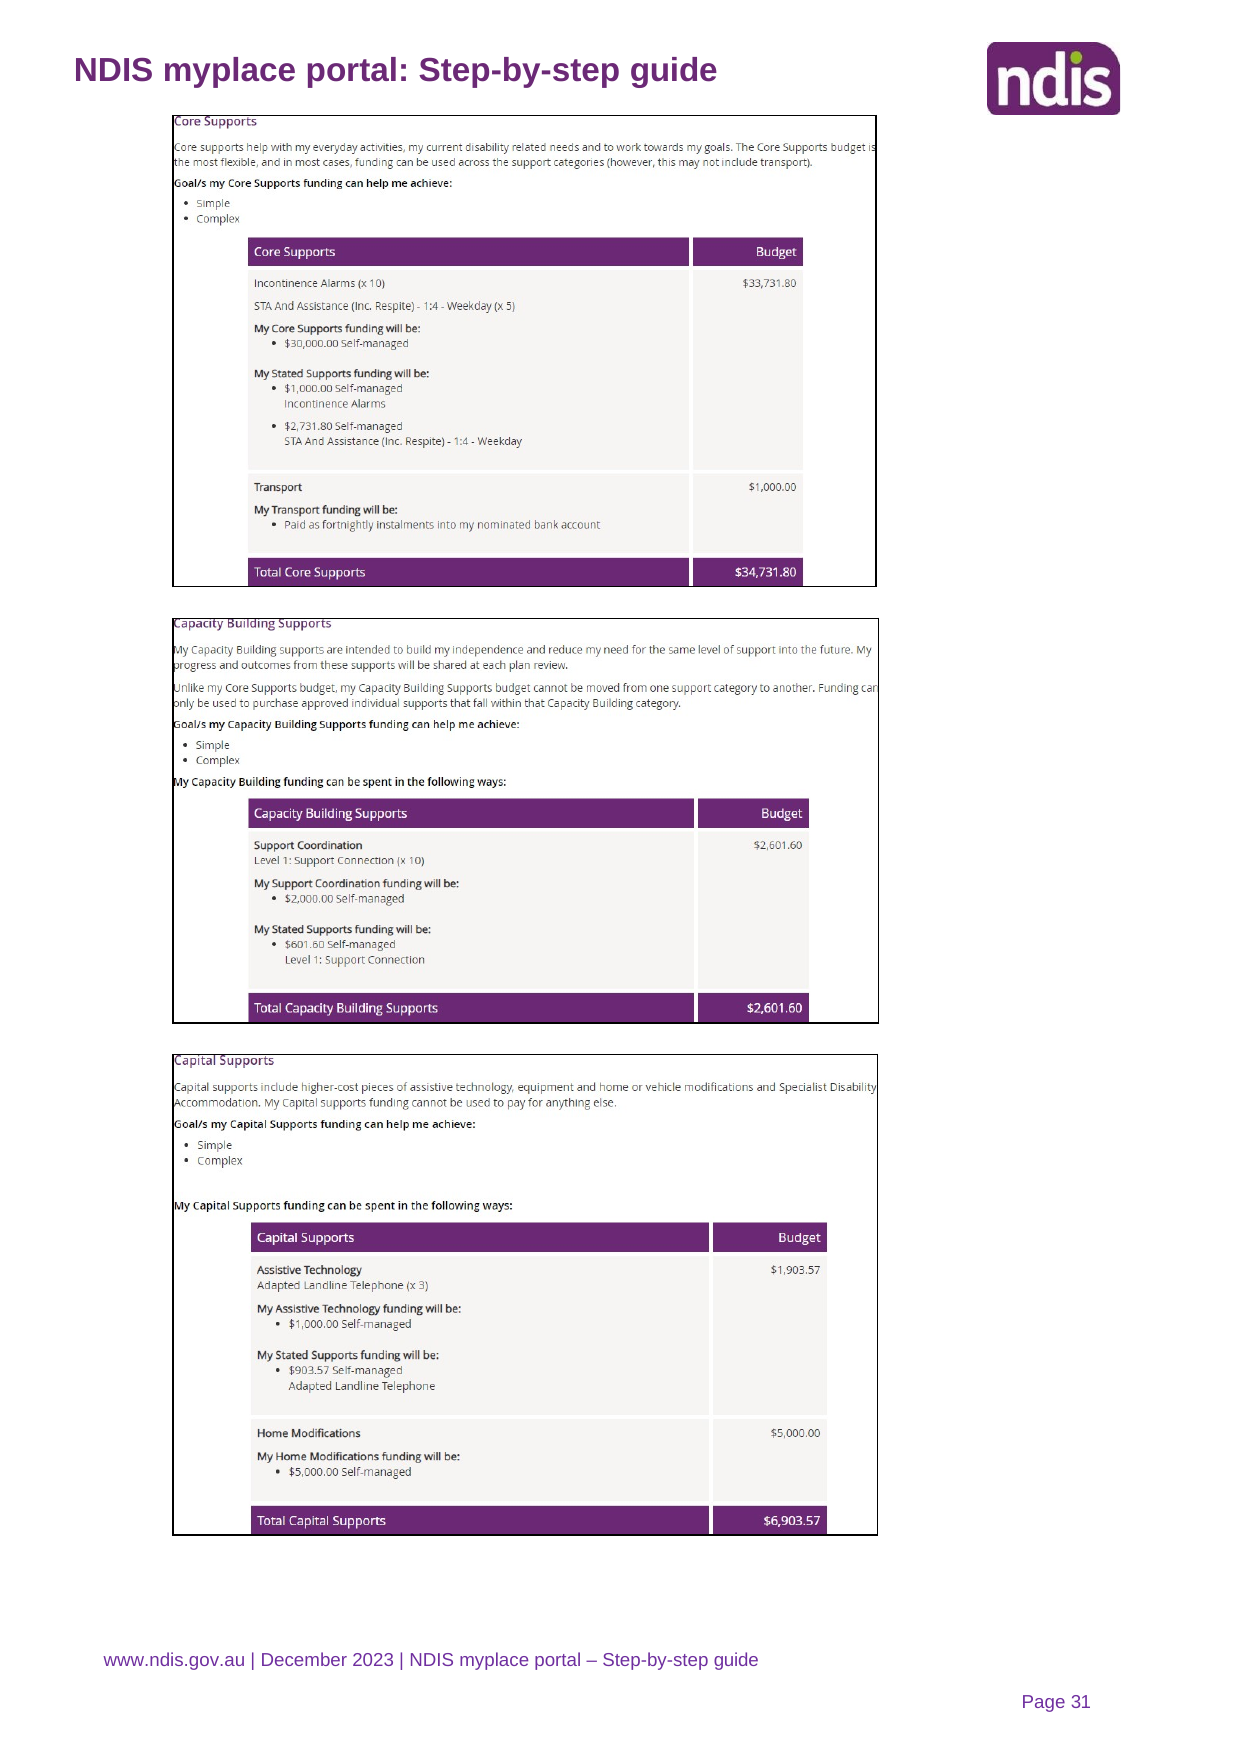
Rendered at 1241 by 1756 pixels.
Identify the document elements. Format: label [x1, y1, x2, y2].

picture [174, 1055, 877, 1534]
picture [174, 116, 875, 586]
picture [174, 619, 878, 1022]
picture [987, 42, 1121, 115]
